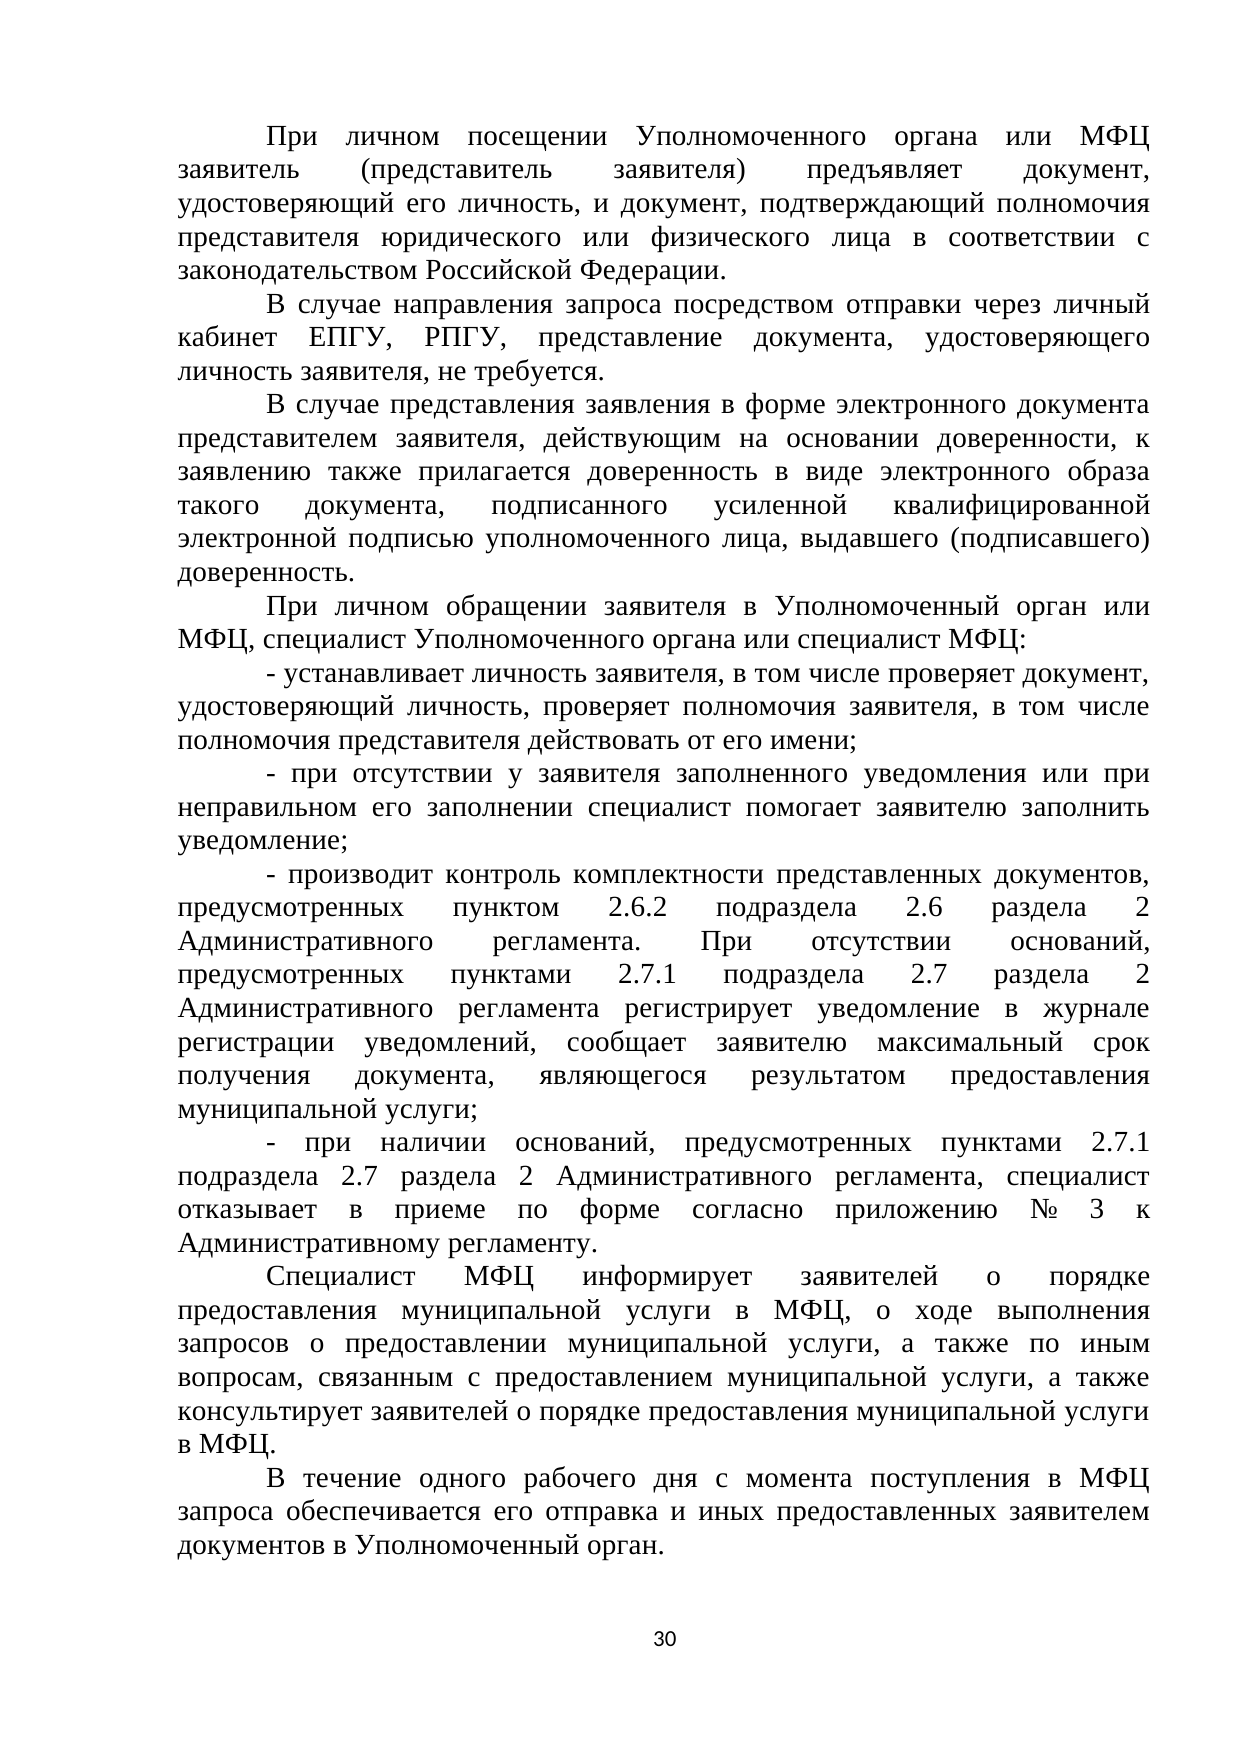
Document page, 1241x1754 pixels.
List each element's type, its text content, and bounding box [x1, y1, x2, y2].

text При личном обращении заявителя в Уполномоченный орган или МФЦ, специалист Уполномоченного органа или специалист МФЦ: [177, 588, 1152, 655]
text В течение одного рабочего дня с момента поступления в МФЦ запроса обеспечивается его отправка и иных предоставленных заявителем документов в Уполномоченный орган. [177, 1460, 1152, 1560]
text - устанавливает личность заявителя, в том числе проверяет документ, удостоверяющий личность, проверяет полномочия заявителя, в том числе полномочия представителя действовать от его имени; [177, 655, 1152, 755]
text В случае направления запроса посредством отправки через личный кабинет ЕПГУ, РПГУ, представление документа, удостоверяющего личность заявителя, не требуется. [177, 286, 1152, 386]
text Специалист МФЦ информирует заявителей о порядке предоставления муниципальной услуги в МФЦ, о ходе выполнения запросов о предоставлении муниципальной услуги, а также по иным вопросам, связанным с предоставлением муниципальной услуги, а также консультирует заявителей о порядке предоставления муниципальной услуги в МФЦ. [177, 1258, 1152, 1460]
text В случае представления заявления в форме электронного документа представителем заявителя, действующим на основании доверенности, к заявлению также прилагается доверенность в виде электронного образа такого документа, подписанного усиленной квалифицированной электронной подписью уполномоченного лица, выдавшего (подписавшего) доверенность. [177, 386, 1152, 588]
text - производит контроль комплектности представленных документов, предусмотренных пунктом 2.6.2 подраздела 2.6 раздела 2 Административного регламента. При отсутствии оснований, предусмотренных пунктами 2.7.1 подраздела 2.7 раздела 2 Административного регламента регистрирует уведомление в журнале регистрации уведомлений, сообщает заявителю максимальный срок получения документа, являющегося результатом предоставления муниципальной услуги; [177, 856, 1152, 1124]
text При личном посещении Уполномоченного органа или МФЦ заявитель (представитель заявителя) предъявляет документ, удостоверяющий его личность, и документ, подтверждающий полномочия представителя юридического или физического лица в соответствии с законодательством Российской Федерации. [177, 118, 1152, 286]
text - при наличии оснований, предусмотренных пунктами 2.7.1 подраздела 2.7 раздела 2 Административного регламента, специалист отказывает в приеме по форме согласно приложению № 3 к Административному регламенту. [177, 1124, 1152, 1258]
text - при отсутствии у заявителя заполненного уведомления или при неправильном его заполнении специалист помогает заявителю заполнить уведомление; [177, 755, 1152, 856]
